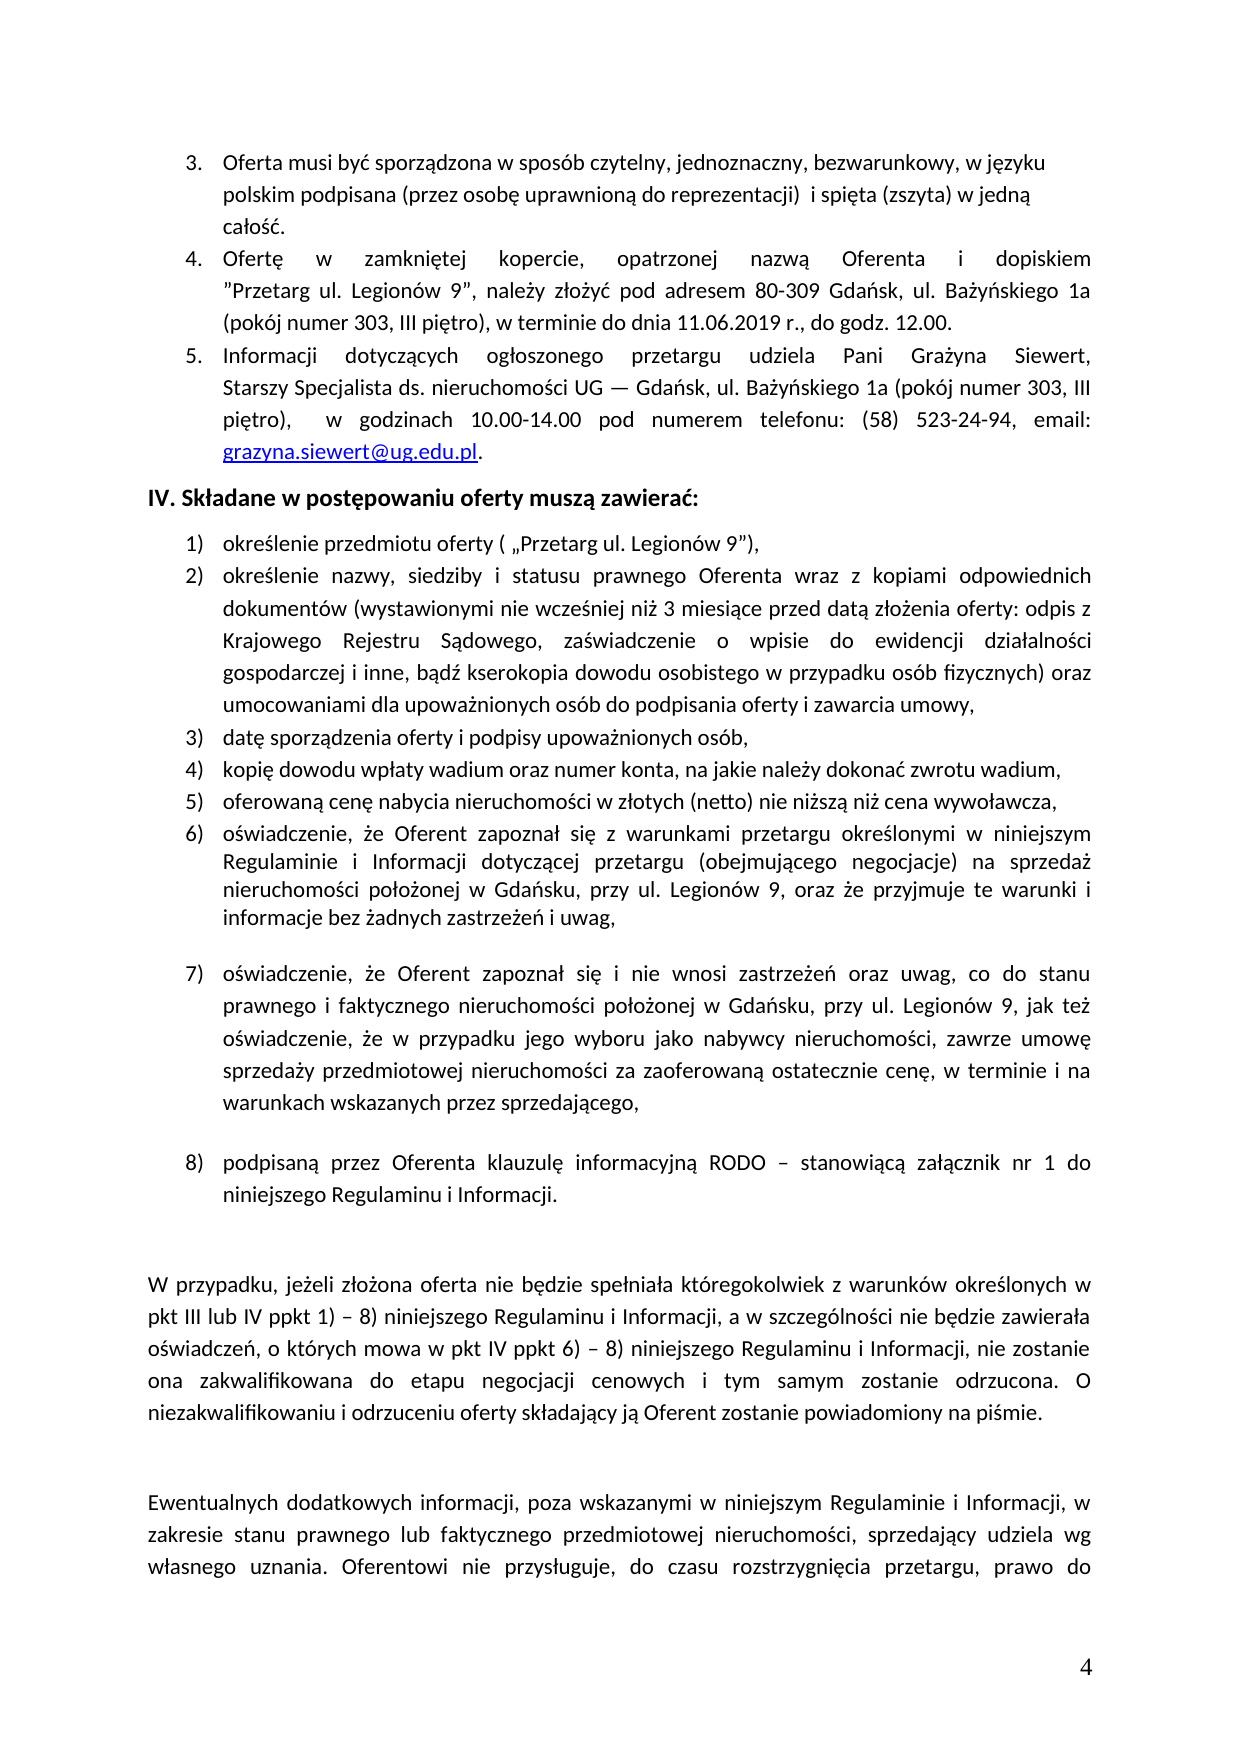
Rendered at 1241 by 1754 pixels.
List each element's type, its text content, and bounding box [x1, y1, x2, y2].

list określenie przedmiotu oferty ( „Przetarg ul. Legionów 9”), [185, 529, 1093, 557]
list podpisaną przez Oferenta klauzulę informacyjną RODO – stanowiącą załącznik nr 1 do niniejszego Regulaminu i Informacji. [185, 1148, 1093, 1208]
list kopię dowodu wpłaty wadium oraz numer konta, na jakie należy dokonać zwrotu wadium, [185, 755, 1093, 783]
list Informacji dotyczących ogłoszonego przetargu udziela Pani Grażyna Siewert, Starszy Specjalista ds. nieruchomości UG — Gdańsk, ul. Bażyńskiego 1a (pokój numer 303, III piętro), w godzinach 10.00-14.00 pod numerem telefonu: (58) 523-24-94, email: grazyna.siewert@ug.edu.pl. [185, 341, 1093, 465]
list oświadczenie, że Oferent zapoznał się z warunkami przetargu określonymi w niniejszym Regulaminie i Informacji dotyczącej przetargu (obejmującego negocjacje) na sprzedaż nieruchomości położonej w Gdańsku, przy ul. Legionów 9, oraz że przyjmuje te warunki i informacje bez żadnych zastrzeżeń i uwag, [185, 819, 1093, 931]
text W przypadku, jeżeli złożona oferta nie będzie spełniała któregokolwiek z warunków określonych w pkt III lub IV ppkt 1) – 8) niniejszego Regulaminu i Informacji, a w szczególności nie będzie zawierała oświadczeń, o których mowa w pkt IV ppkt 6) – 8) niniejszego Regulaminu i Informacji, nie zostanie ona zakwalifikowana do etapu negocjacji cenowych i tym samym zostanie odrzucona. O niezakwalifikowaniu i odrzuceniu oferty składający ją Oferent zostanie powiadomiony na piśmie. [148, 1270, 1093, 1427]
list Ofertę w zamkniętej kopercie, opatrzonej nazwą Oferenta i dopiskiem ”Przetarg ul. Legionów 9”, należy złożyć pod adresem 80-309 Gdańsk, ul. Bażyńskiego 1a (pokój numer 303, III piętro), w terminie do dnia 11.06.2019 r., do godz. 12.00. [185, 244, 1093, 337]
list oświadczenie, że Oferent zapoznał się i nie wnosi zastrzeżeń oraz uwag, co do stanu prawnego i faktycznego nieruchomości położonej w Gdańsku, przy ul. Legionów 9, jak też oświadczenie, że w przypadku jego wyboru jako nabywcy nieruchomości, zawrze umowę sprzedaży przedmiotowej nieruchomości za zaoferowaną ostatecznie cenę, w terminie i na warunkach wskazanych przez sprzedającego, [185, 959, 1093, 1116]
list Oferta musi być sporządzona w sposób czytelny, jednoznaczny, bezwarunkowy, w języku polskim podpisana (przez osobę uprawnioną do reprezentacji) i spięta (zszyta) w jedną całość. [185, 148, 1093, 240]
list określenie nazwy, siedziby i statusu prawnego Oferenta wraz z kopiami odpowiednich dokumentów (wystawionymi nie wcześniej niż 3 miesiące przed datą złożenia oferty: odpis z Krajowego Rejestru Sądowego, zaświadczenie o wpisie do ewidencji działalności gospodarczej i inne, bądź kserokopia dowodu osobistego w przypadku osób fizycznych) oraz umocowaniami dla upoważnionych osób do podpisania oferty i zawarcia umowy, [185, 562, 1093, 718]
text IV. Składane w postępowaniu oferty muszą zawierać: [148, 482, 1093, 512]
list oferowaną cenę nabycia nieruchomości w złotych (netto) nie niższą niż cena wywoławcza, [185, 787, 1093, 815]
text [148, 1488, 1093, 1580]
list datę sporządzenia oferty i podpisy upoważnionych osób, [185, 723, 1093, 751]
